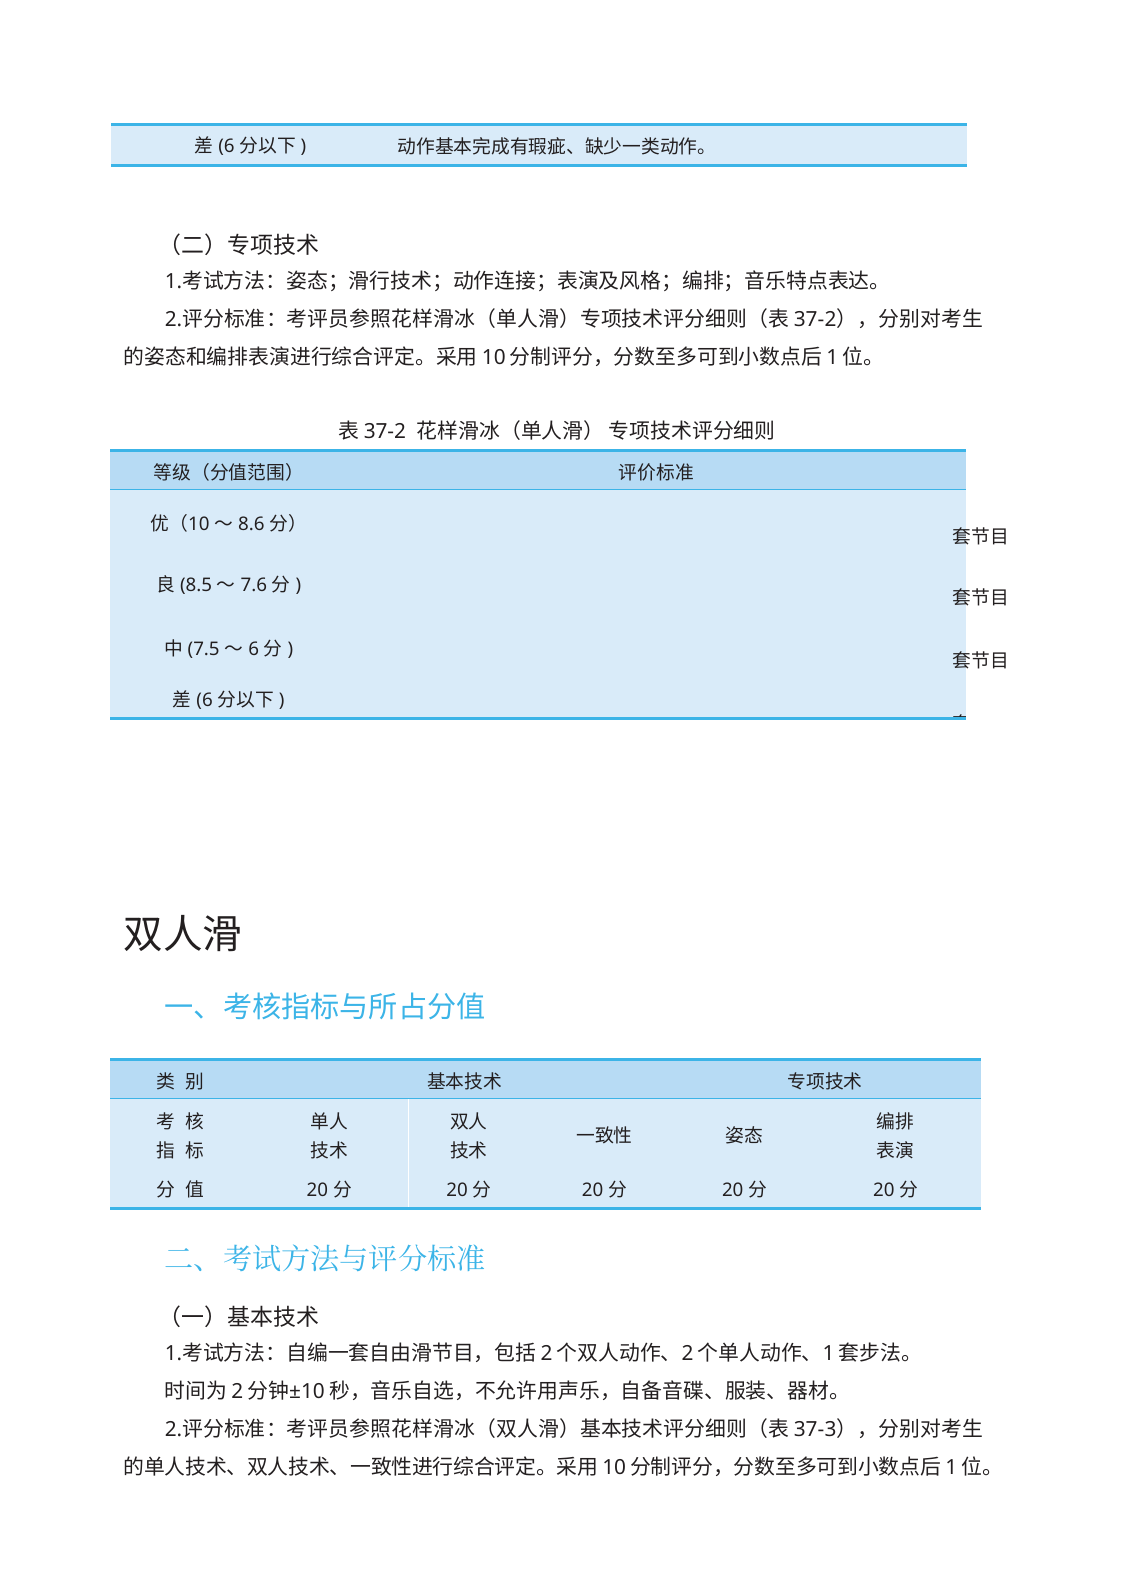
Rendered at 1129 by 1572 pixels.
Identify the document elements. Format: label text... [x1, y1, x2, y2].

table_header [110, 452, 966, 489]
text 的姿态和编排表演进行综合评定。采用10分制评分，分数至多可到小数点后1位。 [123, 340, 1003, 370]
text 双人滑 [123, 910, 1003, 958]
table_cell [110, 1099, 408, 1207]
text （二）专项技术 [159, 226, 1003, 260]
text 2.评分标准：考评员参照花样滑冰（双人滑）基本技术评分细则（表37-3），分别对考生 [164, 1412, 1003, 1442]
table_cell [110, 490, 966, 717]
text 时间为2分钟±10秒，音乐自选，不允许用声乐，自备音碟、服装、器材。 [164, 1374, 1003, 1404]
text 2.评分标准：考评员参照花样滑冰（单人滑）专项技术评分细则（表37-2），分别对考生 [164, 302, 1003, 332]
text 一、考核指标与所占分值 [164, 983, 1003, 1026]
text 表 37-2 花样滑冰（单人滑） 专项技术评分细则 [338, 414, 1003, 444]
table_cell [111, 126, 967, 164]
text 二、考试方法与评分标准 [164, 1236, 1003, 1277]
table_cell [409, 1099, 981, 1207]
text （一）基本技术 [159, 1299, 1003, 1332]
text 的单人技术、双人技术、一致性进行综合评定。采用10分制评分，分数至多可到小数点后1位。 [123, 1450, 1003, 1480]
text 1.考试方法：姿态；滑行技术；动作连接；表演及风格；编排；音乐特点表达。 [164, 264, 1003, 295]
text 1.考试方法：自编一套自由滑节目，包括2个双人动作、2个单人动作、1套步法。 [164, 1336, 1003, 1367]
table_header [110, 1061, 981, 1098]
